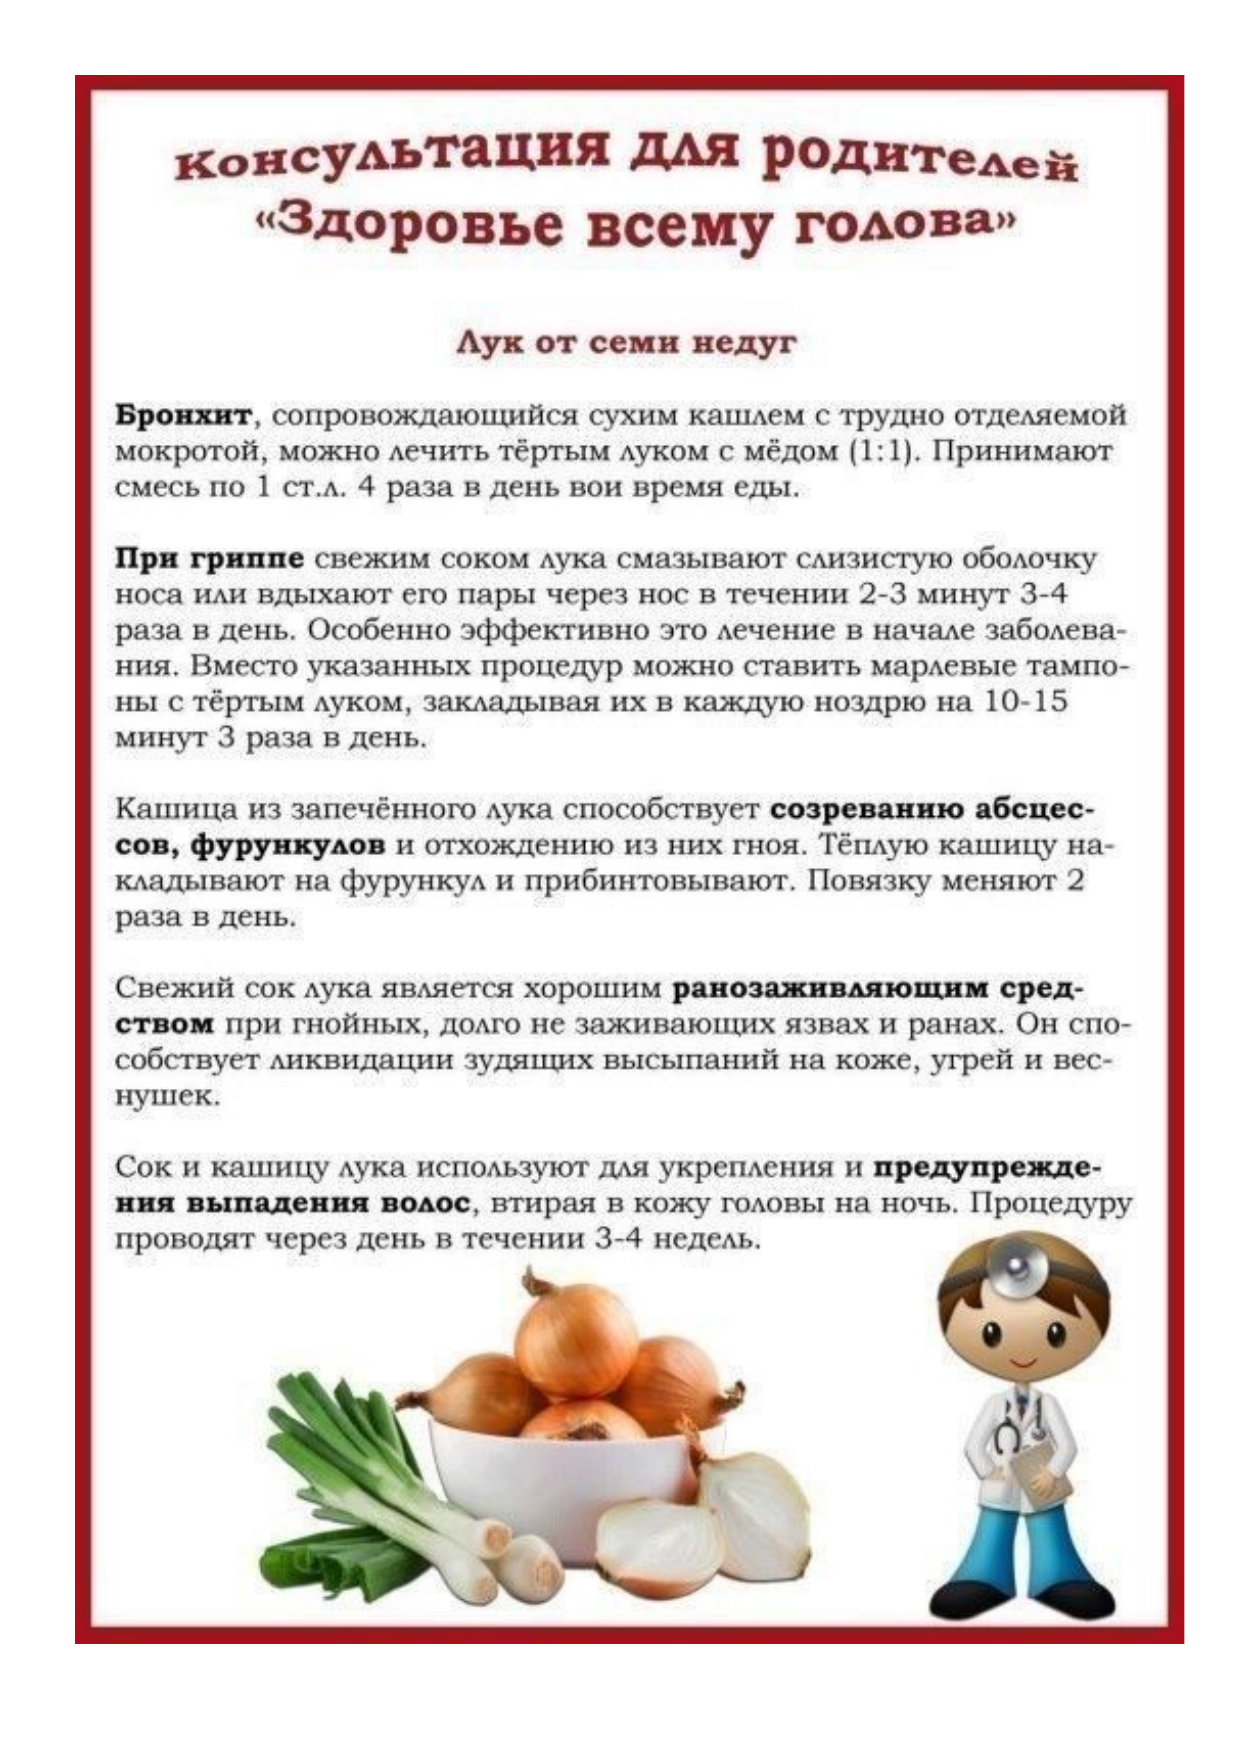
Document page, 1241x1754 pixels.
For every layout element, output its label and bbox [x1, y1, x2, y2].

picture [75, 75, 1185, 1644]
